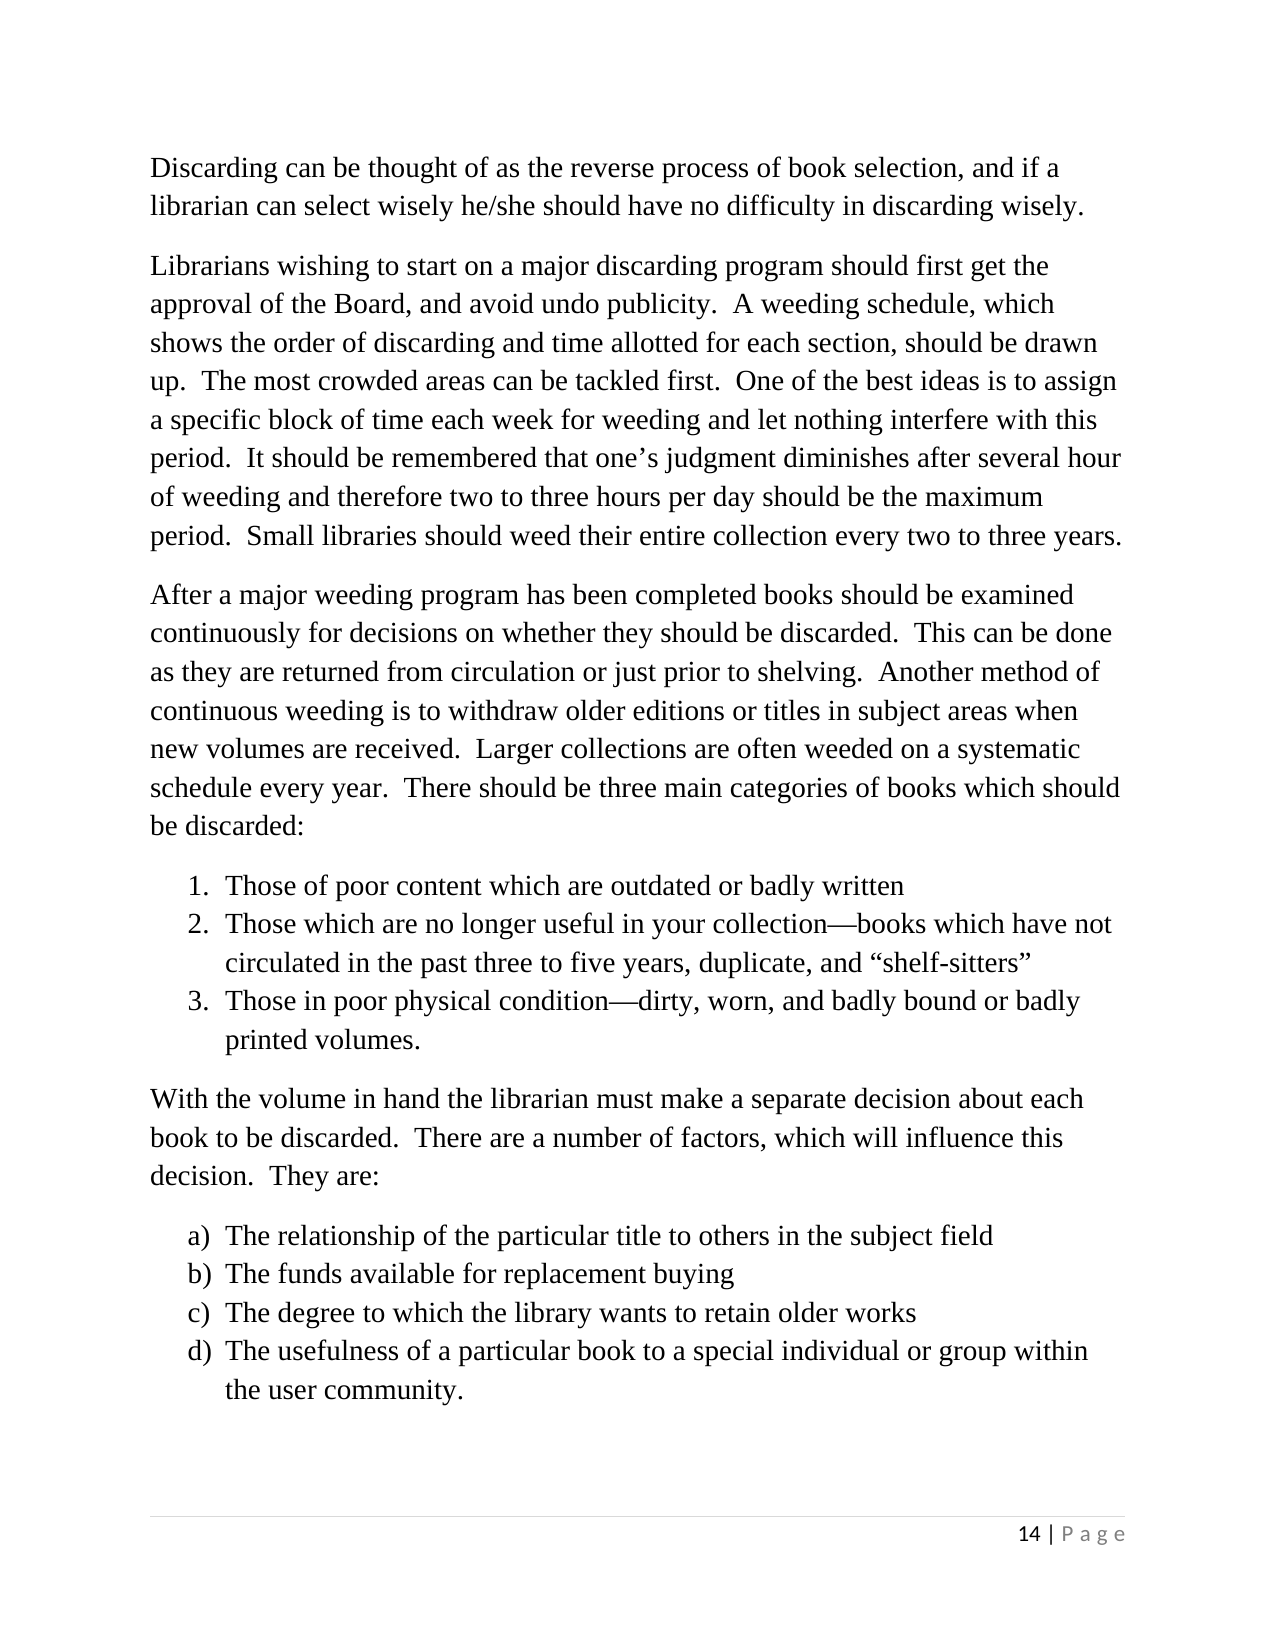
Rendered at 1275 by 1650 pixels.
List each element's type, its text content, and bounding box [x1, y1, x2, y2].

list The usefulness of a particular book to a special individual or group within the user community. [187, 1333, 1125, 1405]
text With the volume in hand the librarian must make a separate decision about each book to be discarded. There are a number of factors, which will influence this decision. They are: [150, 1081, 1125, 1192]
list Those of poor content which are outdated or badly written [187, 868, 1125, 901]
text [150, 150, 1125, 222]
list The degree to which the library wants to retain older works [187, 1295, 1125, 1328]
list The relationship of the particular title to others in the subject field [187, 1218, 1125, 1251]
list Those which are no longer useful in your collection—books which have not circulated in the past three to five years, duplicate, and “shelf-sitters” [187, 906, 1125, 978]
text Librarians wishing to start on a major discarding program should first get the approval of the Board, and avoid undo publicity. A weeding schedule, which shows the order of discarding and time allotted for each section, should be drawn up. The most crowded areas can be tackled first. One of the best ideas is to assign a specific block of time each week for weeding and let nothing interfere with this period. It should be remembered that one’s judgment diminishes after several hour of weeding and therefore two to three hours per day should be the maximum period. Small libraries should weed their entire collection every two to three years. [150, 248, 1125, 551]
text After a major weeding program has been completed books should be examined continuously for decisions on whether they should be discarded. This can be done as they are returned from circulation or just prior to shelving. Another method of continuous weeding is to withdraw older editions or titles in subject areas when new volumes are received. Larger collections are often weeded on a systematic schedule every year. There should be three main categories of books which should be discarded: [150, 577, 1125, 842]
list Those in poor physical condition—dirty, worn, and badly bound or badly printed volumes. [187, 983, 1125, 1055]
list The funds available for replacement buying [187, 1256, 1125, 1290]
